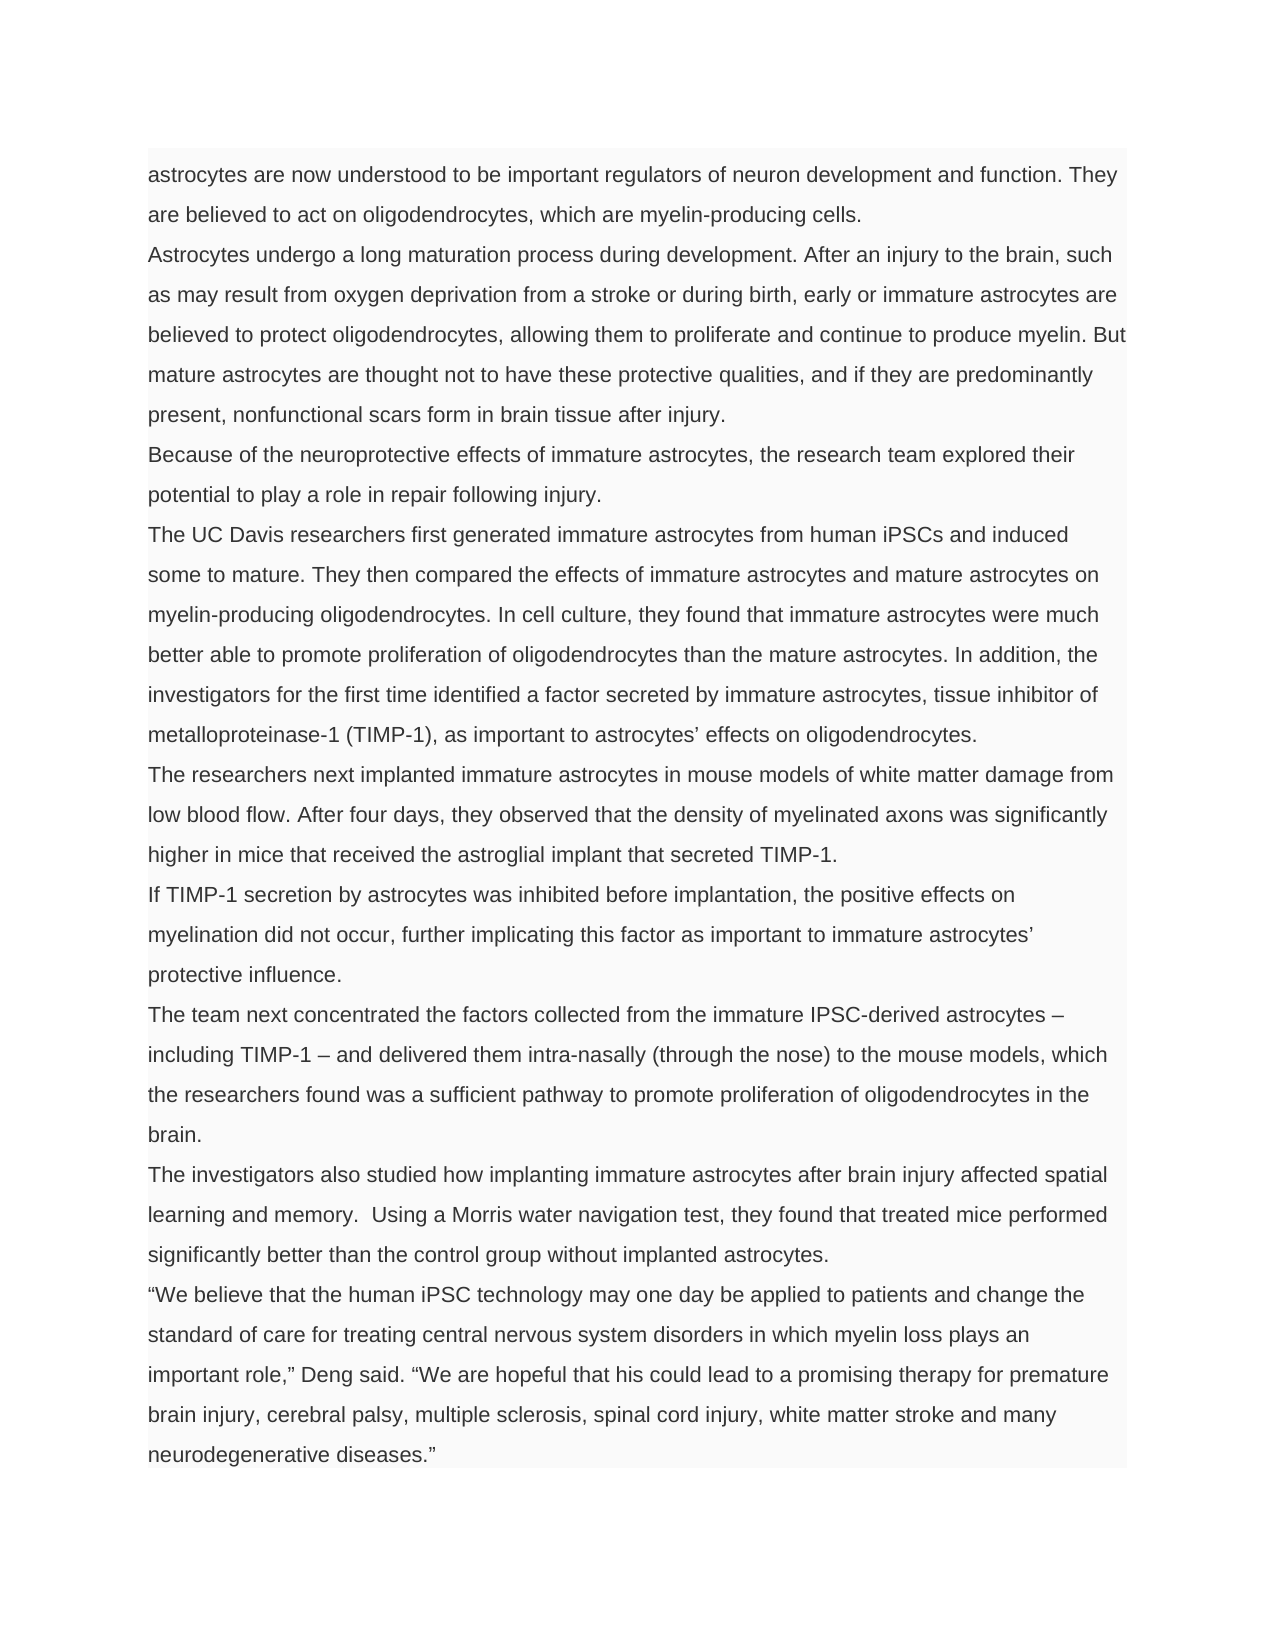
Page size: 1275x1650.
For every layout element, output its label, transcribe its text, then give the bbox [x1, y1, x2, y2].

text Astrocytes undergo a long maturation process during development. After an injury to the brain, such as may result from oxygen deprivation from a stroke or during birth, early or immature astrocytes are believed to protect oligodendrocytes, allowing them to proliferate and continue to produce myelin. But mature astrocytes are thought not to have these protective qualities, and if they are predominantly present, nonfunctional scars form in brain tissue after injury. [148, 228, 1127, 428]
text “We believe that the human iPSC technology may one day be applied to patients and change the standard of care for treating central nervous system disorders in which myelin loss plays an important role,” Deng said. “We are hopeful that his could lead to a promising therapy for premature brain injury, cerebral palsy, multiple sclerosis, spinal cord injury, white matter stroke and many neurodegenerative diseases.” [148, 1268, 1127, 1468]
text The UC Davis researchers first generated immature astrocytes from human iPSCs and induced some to mature. They then compared the effects of immature astrocytes and mature astrocytes on myelin-producing oligodendrocytes. In cell culture, they found that immature astrocytes were much better able to promote proliferation of oligodendrocytes than the mature astrocytes. In addition, the investigators for the first time identified a factor secreted by immature astrocytes, tissue inhibitor of metalloproteinase-1 (TIMP-1), as important to astrocytes’ effects on oligodendrocytes. [148, 508, 1127, 748]
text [148, 148, 1127, 228]
text If TIMP-1 secretion by astrocytes was inhibited before implantation, the positive effects on myelination did not occur, further implicating this factor as important to immature astrocytes’ protective influence. [148, 868, 1127, 988]
text The investigators also studied how implanting immature astrocytes after brain injury affected spatial learning and memory. Using a Morris water navigation test, they found that treated mice performed significantly better than the control group without implanted astrocytes. [148, 1148, 1127, 1268]
text The team next concentrated the factors collected from the immature IPSC-derived astrocytes – including TIMP-1 – and delivered them intra-nasally (through the nose) to the mouse models, which the researchers found was a sufficient pathway to promote proliferation of oligodendrocytes in the brain. [148, 988, 1127, 1148]
text The researchers next implanted immature astrocytes in mouse models of white matter damage from low blood flow. After four days, they observed that the density of myelinated axons was significantly higher in mice that received the astroglial implant that secreted TIMP-1. [148, 748, 1127, 868]
text Because of the neuroprotective effects of immature astrocytes, the research team explored their potential to play a role in repair following injury. [148, 428, 1127, 508]
